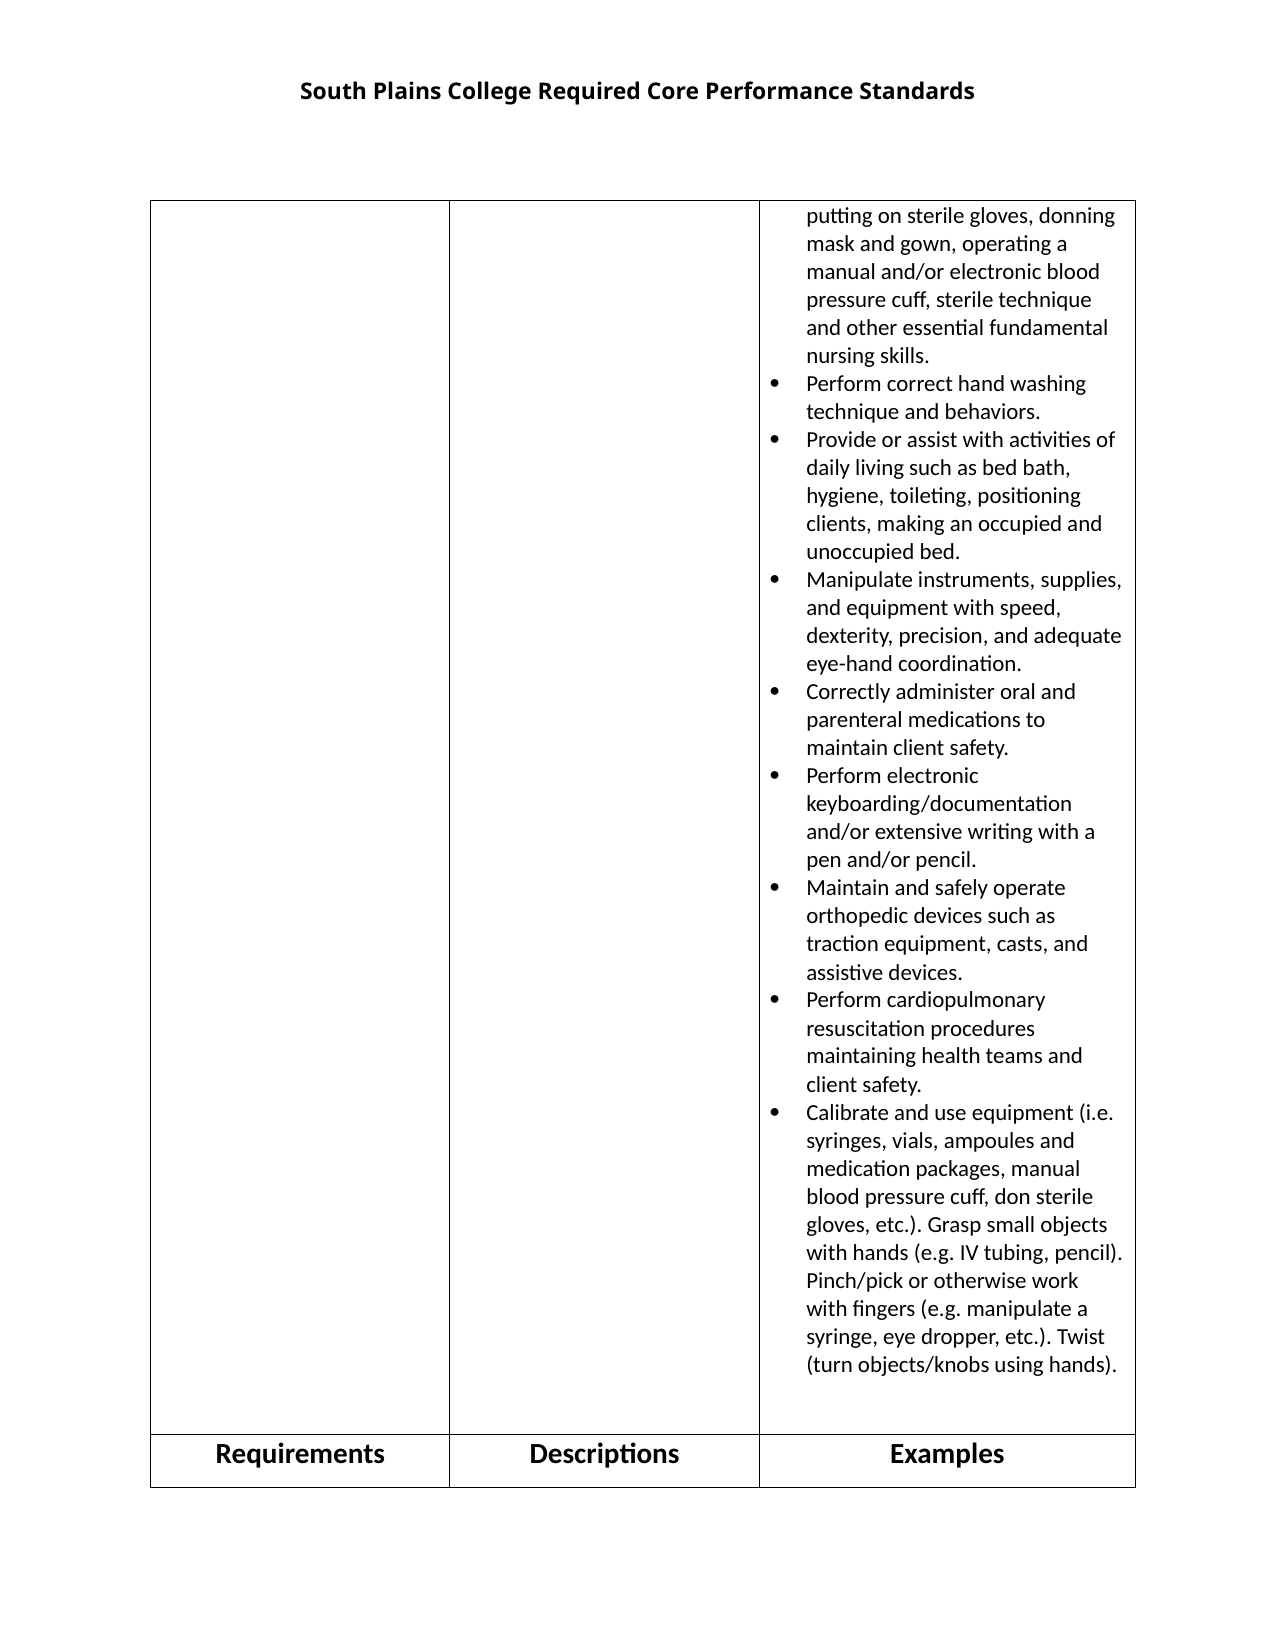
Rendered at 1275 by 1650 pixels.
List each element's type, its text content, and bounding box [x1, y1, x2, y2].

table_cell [151, 201, 449, 1434]
table_cell Descriptions [450, 1435, 759, 1487]
table_cell Requirements [151, 1435, 449, 1487]
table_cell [760, 201, 1135, 1434]
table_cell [450, 201, 759, 1434]
table_cell Examples [760, 1435, 1135, 1487]
